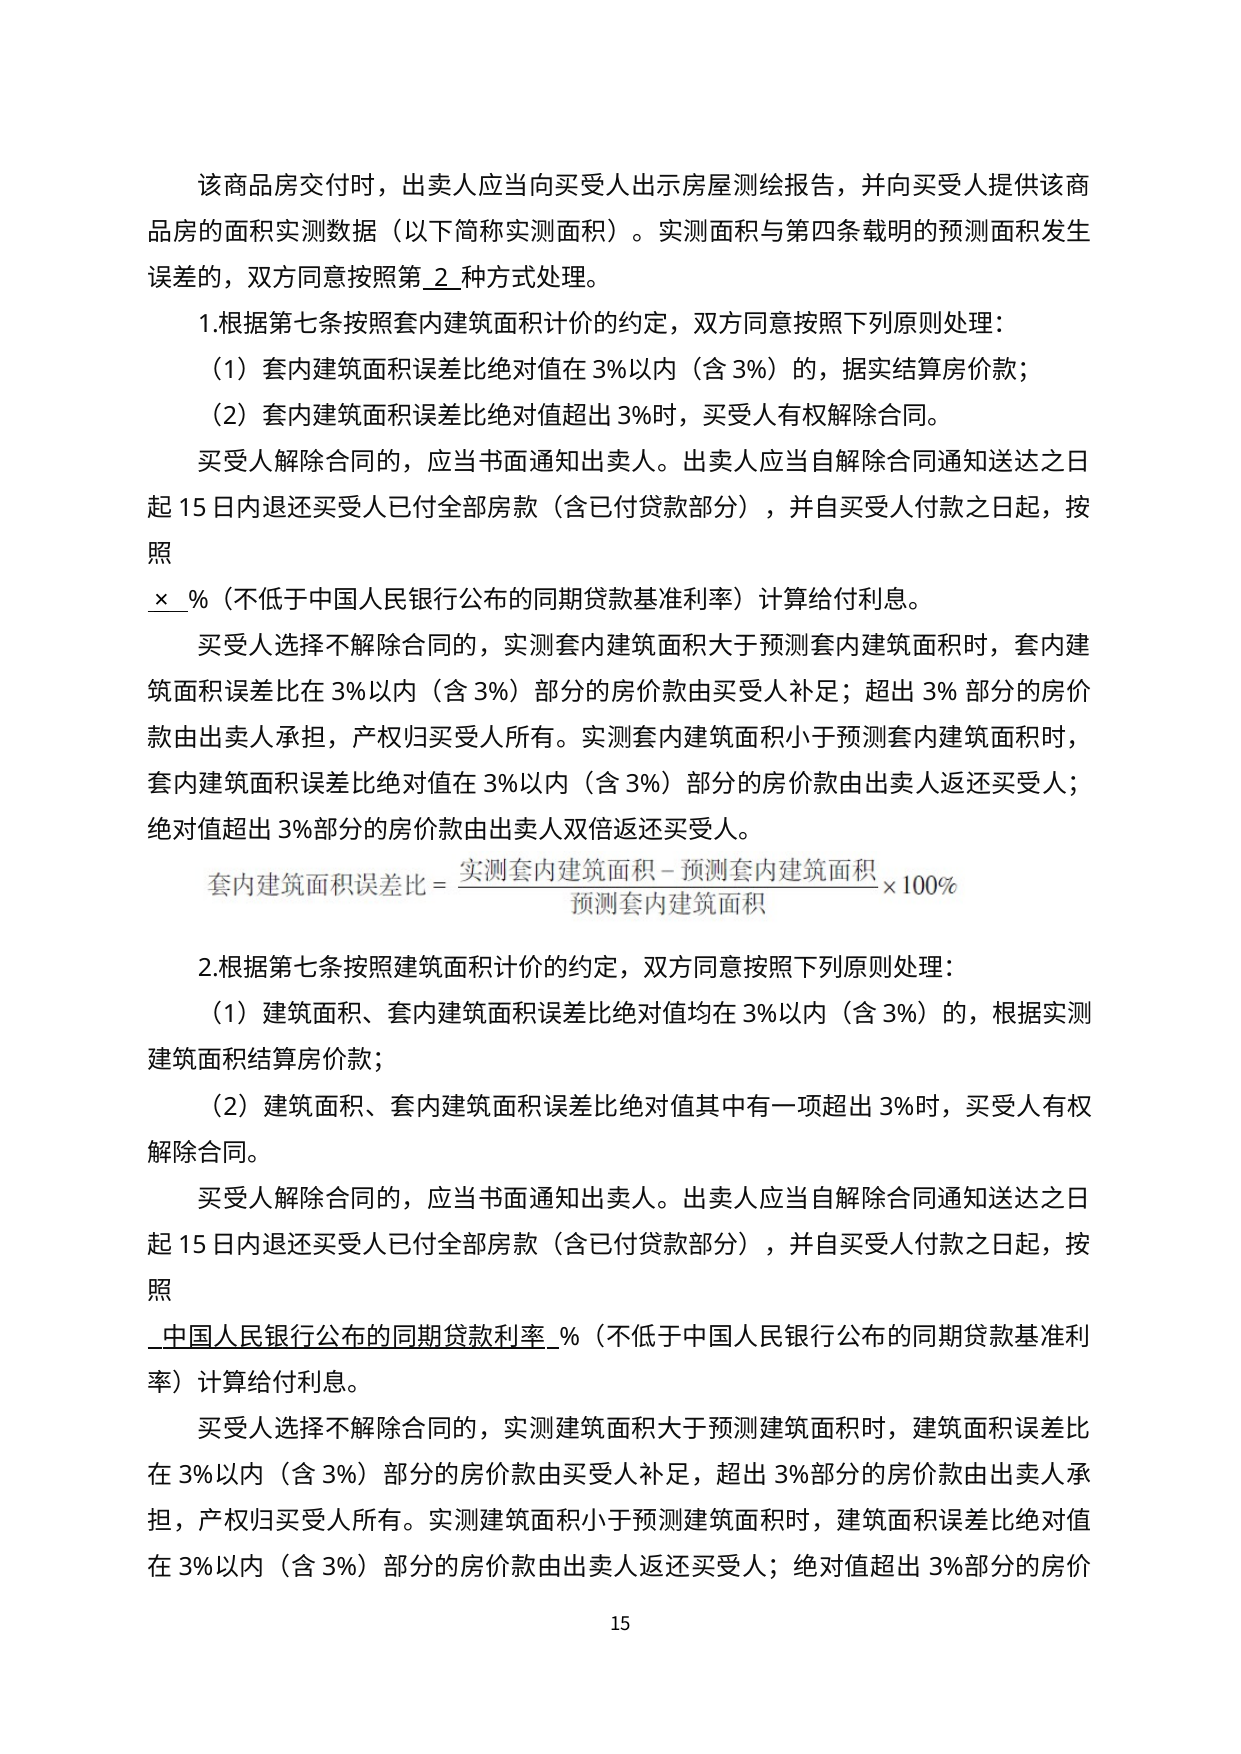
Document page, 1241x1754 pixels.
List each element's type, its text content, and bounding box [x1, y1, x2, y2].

text （1）套内建筑面积误差比绝对值在3%以内（含3%）的，据实结算房价款； [148, 344, 1092, 391]
text 买受人选择不解除合同的，实测套内建筑面积大于预测套内建筑面积时，套内建筑面积误差比在3%以内（含3%）部分的房价款由买受人补足；超出3% 部分的房价款由出卖人承担，产权归买受人所有。实测套内建筑面积小于预测套内建筑面积时，套内建筑面积误差比绝对值在3%以内（含3%）部分的房价款由出卖人返还买受人；绝对值超出3%部分的房价款由出卖人双倍返还买受人。 [148, 621, 1092, 851]
text （1）建筑面积、套内建筑面积误差比绝对值均在3%以内（含3%）的，根据实测建筑面积结算房价款； [148, 989, 1092, 1081]
text × %（不低于中国人民银行公布的同期贷款基准利率）计算给付利息。 [148, 575, 1092, 621]
text 该商品房交付时，出卖人应当向买受人出示房屋测绘报告，并向买受人提供该商品房的面积实测数据（以下简称实测面积）。实测面积与第四条载明的预测面积发生误差的，双方同意按照第 2 种方式处理。 [148, 160, 1092, 298]
picture [178, 851, 1045, 928]
text 1.根据第七条按照套内建筑面积计价的约定，双方同意按照下列原则处理： [148, 298, 1092, 344]
text （2）建筑面积、套内建筑面积误差比绝对值其中有一项超出3%时，买受人有权解除合同。 [148, 1081, 1092, 1173]
text 中国人民银行公布的同期贷款利率 %（不低于中国人民银行公布的同期贷款基准利率）计算给付利息。 [148, 1311, 1092, 1403]
text 买受人解除合同的，应当书面通知出卖人。出卖人应当自解除合同通知送达之日起15日内退还买受人已付全部房款（含已付贷款部分），并自买受人付款之日起，按照 [148, 437, 1092, 575]
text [148, 1403, 1092, 1588]
text 2.根据第七条按照建筑面积计价的约定，双方同意按照下列原则处理： [148, 943, 1092, 989]
text 买受人解除合同的，应当书面通知出卖人。出卖人应当自解除合同通知送达之日起15日内退还买受人已付全部房款（含已付贷款部分），并自买受人付款之日起，按照 [148, 1173, 1092, 1311]
text （2）套内建筑面积误差比绝对值超出3%时，买受人有权解除合同。 [148, 391, 1092, 437]
